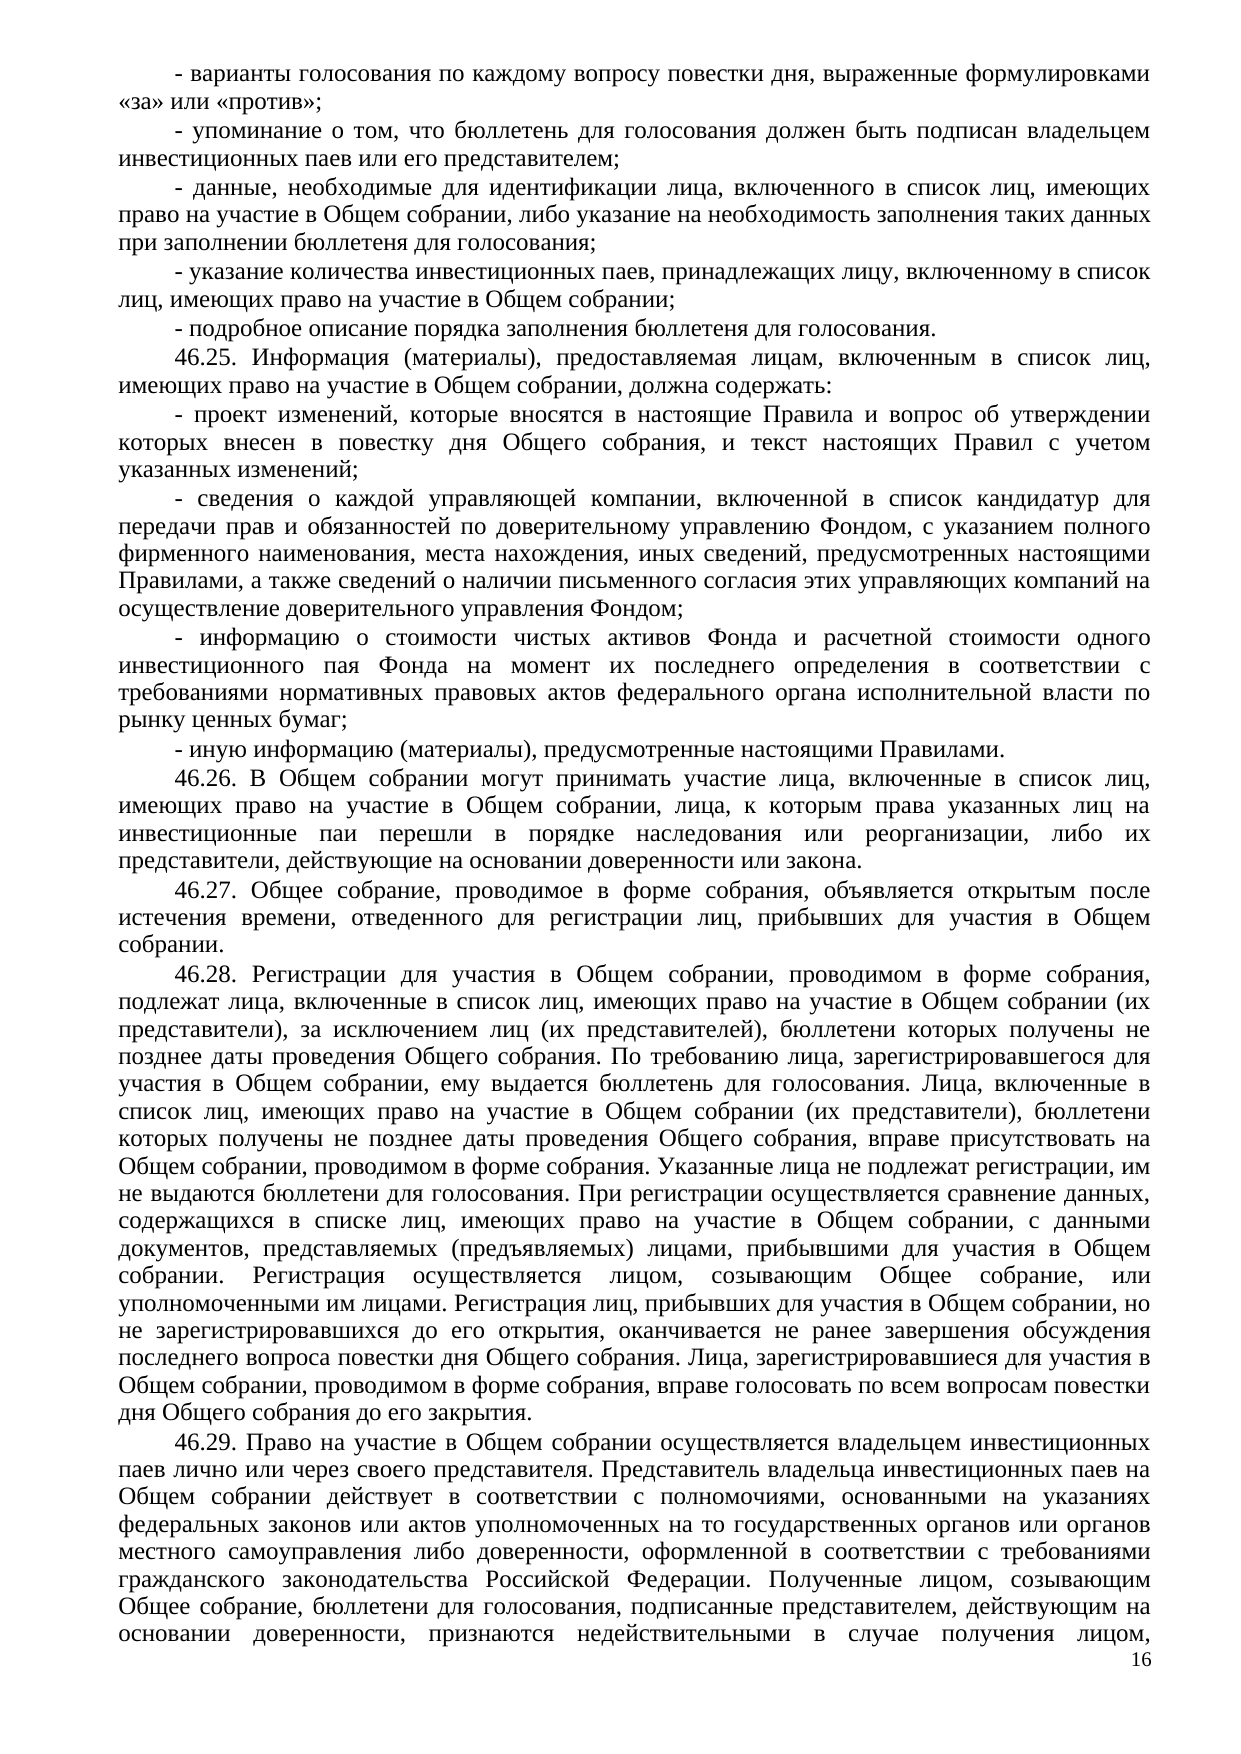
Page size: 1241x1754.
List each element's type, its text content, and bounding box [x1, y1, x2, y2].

text 46.25. Информация (материалы), предоставляемая лицам, включенным в список лиц, имеющих право на участие в Общем собрании, должна содержать: [118, 344, 1152, 398]
text - подробное описание порядка заполнения бюллетеня для голосования. [118, 314, 1152, 342]
text - варианты голосования по каждому вопросу повестки дня, выраженные формулировками «за» или «против»; [118, 60, 1152, 115]
text - проект изменений, которые вносятся в настоящие Правила и вопрос об утверждении которых внесен в повестку дня Общего собрания, и текст настоящих Правил с учетом указанных изменений; [118, 401, 1152, 483]
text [118, 1428, 1152, 1647]
text 46.28. Регистрации для участия в Общем собрании, проводимом в форме собрания, подлежат лица, включенные в список лиц, имеющих право на участие в Общем собрании (их представители), за исключением лиц (их представителей), бюллетени которых получены не позднее даты проведения Общего собрания. По требованию лица, зарегистрировавшегося для участия в Общем собрании, ему выдается бюллетень для голосования. Лица, включенные в список лиц, имеющих право на участие в Общем собрании (их представители), бюллетени которых получены не позднее даты проведения Общего собрания, вправе присутствовать на Общем собрании, проводимом в форме собрания. Указанные лица не подлежат регистрации, им не выдаются бюллетени для голосования. При регистрации осуществляется сравнение данных, содержащихся в списке лиц, имеющих право на участие в Общем собрании, с данными документов, представляемых (предъявляемых) лицами, прибывшими для участия в Общем собрании. Регистрация осуществляется лицом, созывающим Общее собрание, или уполномоченными им лицами. Регистрация лиц, прибывших для участия в Общем собрании, но не зарегистрировавшихся до его открытия, оканчивается не ранее завершения обсуждения последнего вопроса повестки дня Общего собрания. Лица, зарегистрировавшиеся для участия в Общем собрании, проводимом в форме собрания, вправе голосовать по всем вопросам повестки дня Общего собрания до его закрытия. [118, 960, 1152, 1426]
text - иную информацию (материалы), предусмотренные настоящими Правилами. [118, 735, 1152, 763]
text - указание количества инвестиционных паев, принадлежащих лицу, включенному в список лиц, имеющих право на участие в Общем собрании; [118, 258, 1152, 312]
text 46.27. Общее собрание, проводимое в форме собрания, объявляется открытым после истечения времени, отведенного для регистрации лиц, прибывших для участия в Общем собрании. [118, 876, 1152, 958]
text - информацию о стоимости чистых активов Фонда и расчетной стоимости одного инвестиционного пая Фонда на момент их последнего определения в соответствии с требованиями нормативных правовых актов федерального органа исполнительной власти по рынку ценных бумаг; [118, 624, 1152, 733]
text - данные, необходимые для идентификации лица, включенного в список лиц, имеющих право на участие в Общем собрании, либо указание на необходимость заполнения таких данных при заполнении бюллетеня для голосования; [118, 173, 1152, 256]
text - сведения о каждой управляющей компании, включенной в список кандидатур для передачи прав и обязанностей по доверительному управлению Фондом, с указанием полного фирменного наименования, места нахождения, иных сведений, предусмотренных настоящими Правилами, а также сведений о наличии письменного согласия этих управляющих компаний на осуществление доверительного управления Фондом; [118, 485, 1152, 622]
text - упоминание о том, что бюллетень для голосования должен быть подписан владельцем инвестиционных паев или его представителем; [118, 117, 1152, 171]
text 46.26. В Общем собрании могут принимать участие лица, включенные в список лиц, имеющих право на участие в Общем собрании, лица, к которым права указанных лиц на инвестиционные паи перешли в порядке наследования или реорганизации, либо их представители, действующие на основании доверенности или закона. [118, 765, 1152, 874]
